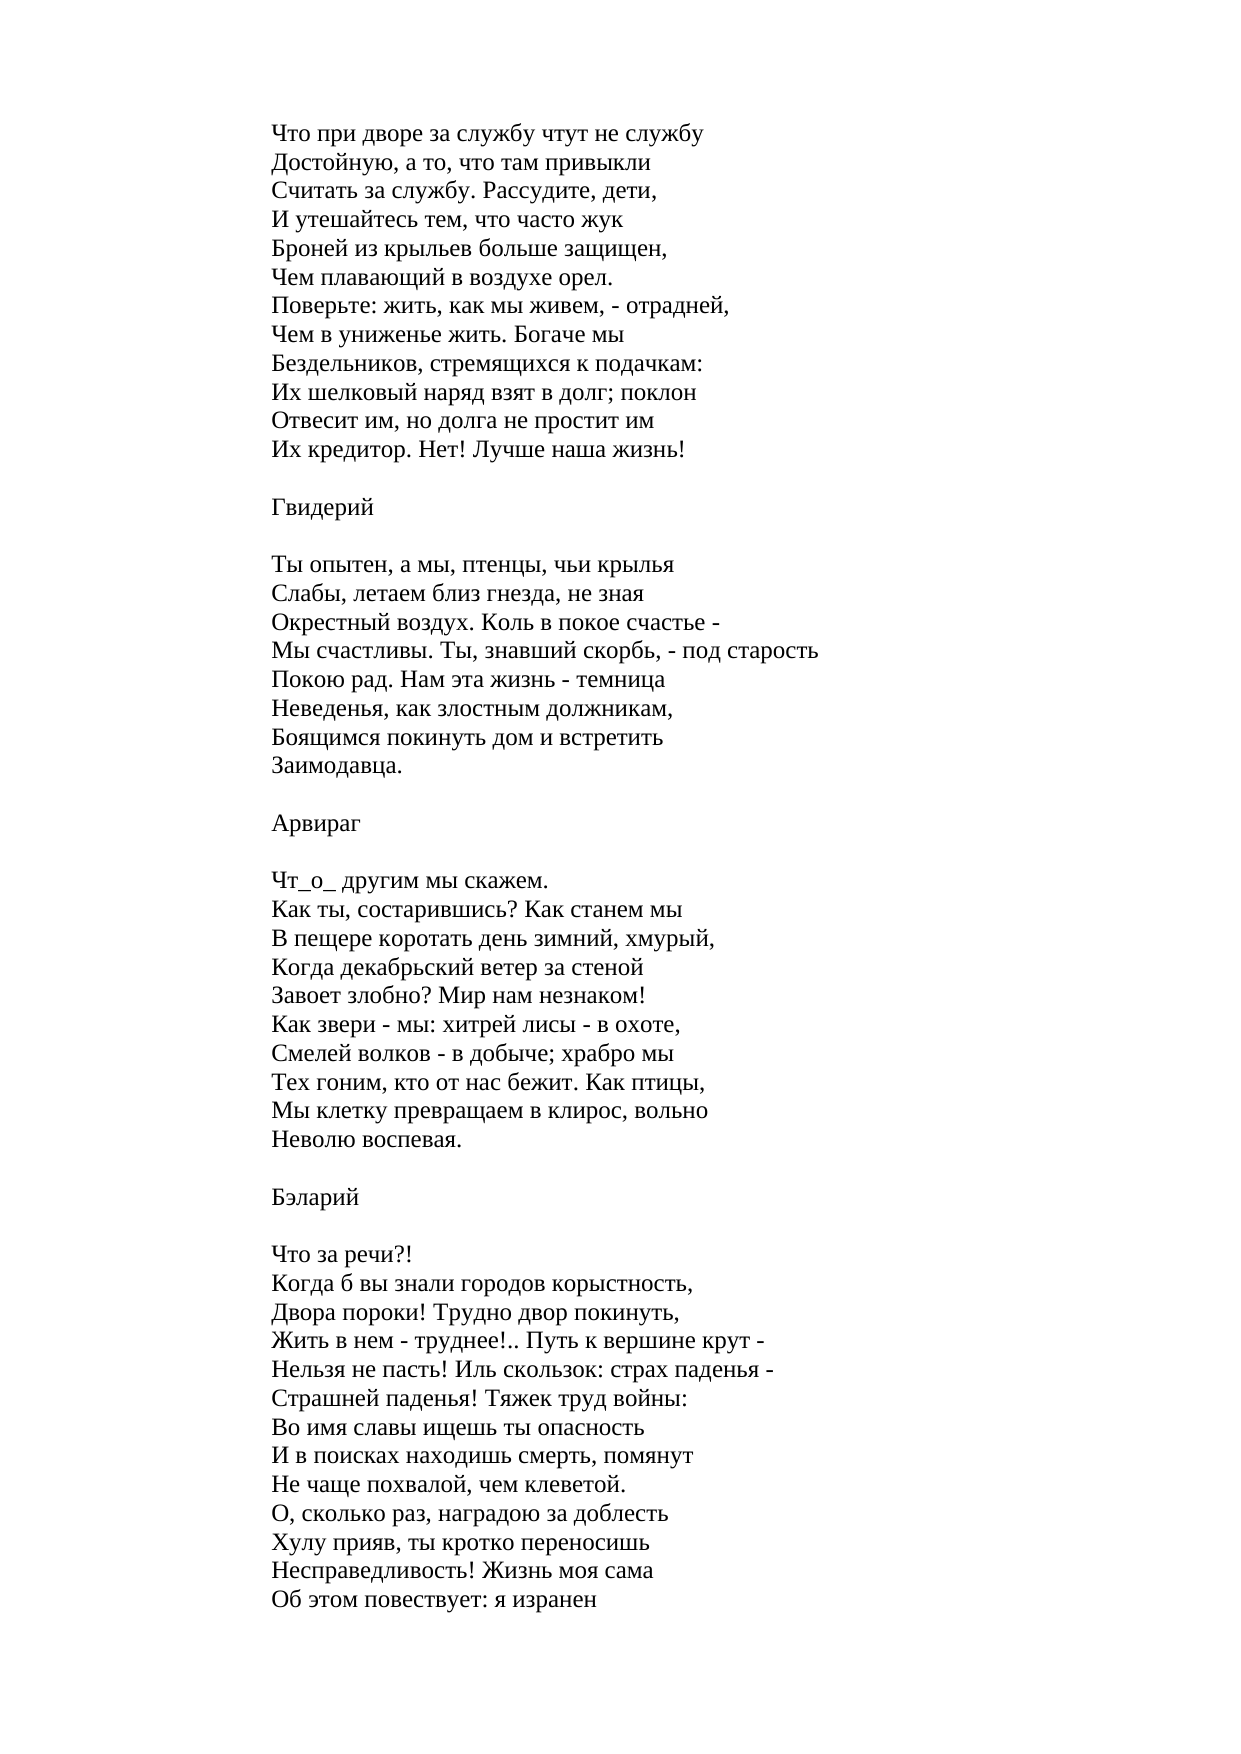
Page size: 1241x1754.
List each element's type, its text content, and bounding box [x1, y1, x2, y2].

text Что за речи?! [252, 1239, 1152, 1268]
text Мы клетку превращаем в клирос, вольно [252, 1096, 1152, 1124]
text Не чаще похвалой, чем клеветой. [252, 1469, 1152, 1498]
text Броней из крыльев больше защищен, [252, 233, 1152, 262]
text Слабы, летаем близ гнезда, не зная [252, 578, 1152, 607]
text Окрестный воздух. Коль в покое счастье - [252, 607, 1152, 636]
text Мы счастливы. Ты, знавший скорбь, - под старость [252, 636, 1152, 664]
text Как ты, состарившись? Как станем мы [252, 894, 1152, 923]
text Во имя славы ищешь ты опасность [252, 1412, 1152, 1441]
text Несправедливость! Жизнь моя сама [252, 1556, 1152, 1584]
text Покою рад. Нам эта жизнь - темница [252, 664, 1152, 693]
text Считать за службу. Рассудите, дети, [252, 176, 1152, 204]
text Тех гоним, кто от нас бежит. Как птицы, [252, 1067, 1152, 1096]
text Что при дворе за службу чтут не службу [252, 118, 1152, 147]
text Двора пороки! Трудно двор покинуть, [252, 1297, 1152, 1326]
text Как звери - мы: хитрей лисы - в охоте, [252, 1009, 1152, 1038]
text Их кредитор. Нет! Лучше наша жизнь! [252, 434, 1152, 463]
text Бездельников, стремящихся к подачкам: [252, 348, 1152, 377]
text Хулу прияв, ты кротко переносишь [252, 1527, 1152, 1556]
text Неволю воспевая. [252, 1124, 1152, 1153]
text Их шелковый наряд взят в долг; поклон [252, 377, 1152, 406]
text Жить в нем - труднее!.. Путь к вершине крут - [252, 1326, 1152, 1354]
text Завоет злобно? Мир нам незнаком! [252, 981, 1152, 1009]
text Об этом повествует: я изранен [252, 1584, 1152, 1613]
text Чем плавающий в воздухе орел. [252, 262, 1152, 291]
text Заимодавца. [252, 751, 1152, 779]
text Когда декабрьский ветер за стеной [252, 952, 1152, 981]
text Гвидерий [252, 492, 1152, 521]
text И утешайтесь тем, что часто жук [252, 204, 1152, 233]
text Когда б вы знали городов корыстность, [252, 1268, 1152, 1297]
text Бэларий [252, 1182, 1152, 1211]
text Страшней паденья! Тяжек труд войны: [252, 1383, 1152, 1412]
text О, сколько раз, наградою за доблесть [252, 1498, 1152, 1527]
text Нельзя не пасть! Иль скользок: страх паденья - [252, 1354, 1152, 1383]
text Ты опытен, а мы, птенцы, чьи крылья [252, 549, 1152, 578]
text В пещере коротать день зимний, хмурый, [252, 923, 1152, 952]
text И в поисках находишь смерть, помянут [252, 1441, 1152, 1469]
text Чт_о_ другим мы скажем. [252, 866, 1152, 894]
text Отвесит им, но долга не простит им [252, 406, 1152, 434]
text Боящимся покинуть дом и встретить [252, 722, 1152, 751]
text Достойную, а то, что там привыкли [252, 147, 1152, 176]
text Поверьте: жить, как мы живем, - отрадней, [252, 291, 1152, 319]
text Неведенья, как злостным должникам, [252, 693, 1152, 722]
text Чем в униженье жить. Богаче мы [252, 319, 1152, 348]
text Смелей волков - в добыче; храбро мы [252, 1038, 1152, 1067]
text Арвираг [252, 808, 1152, 837]
